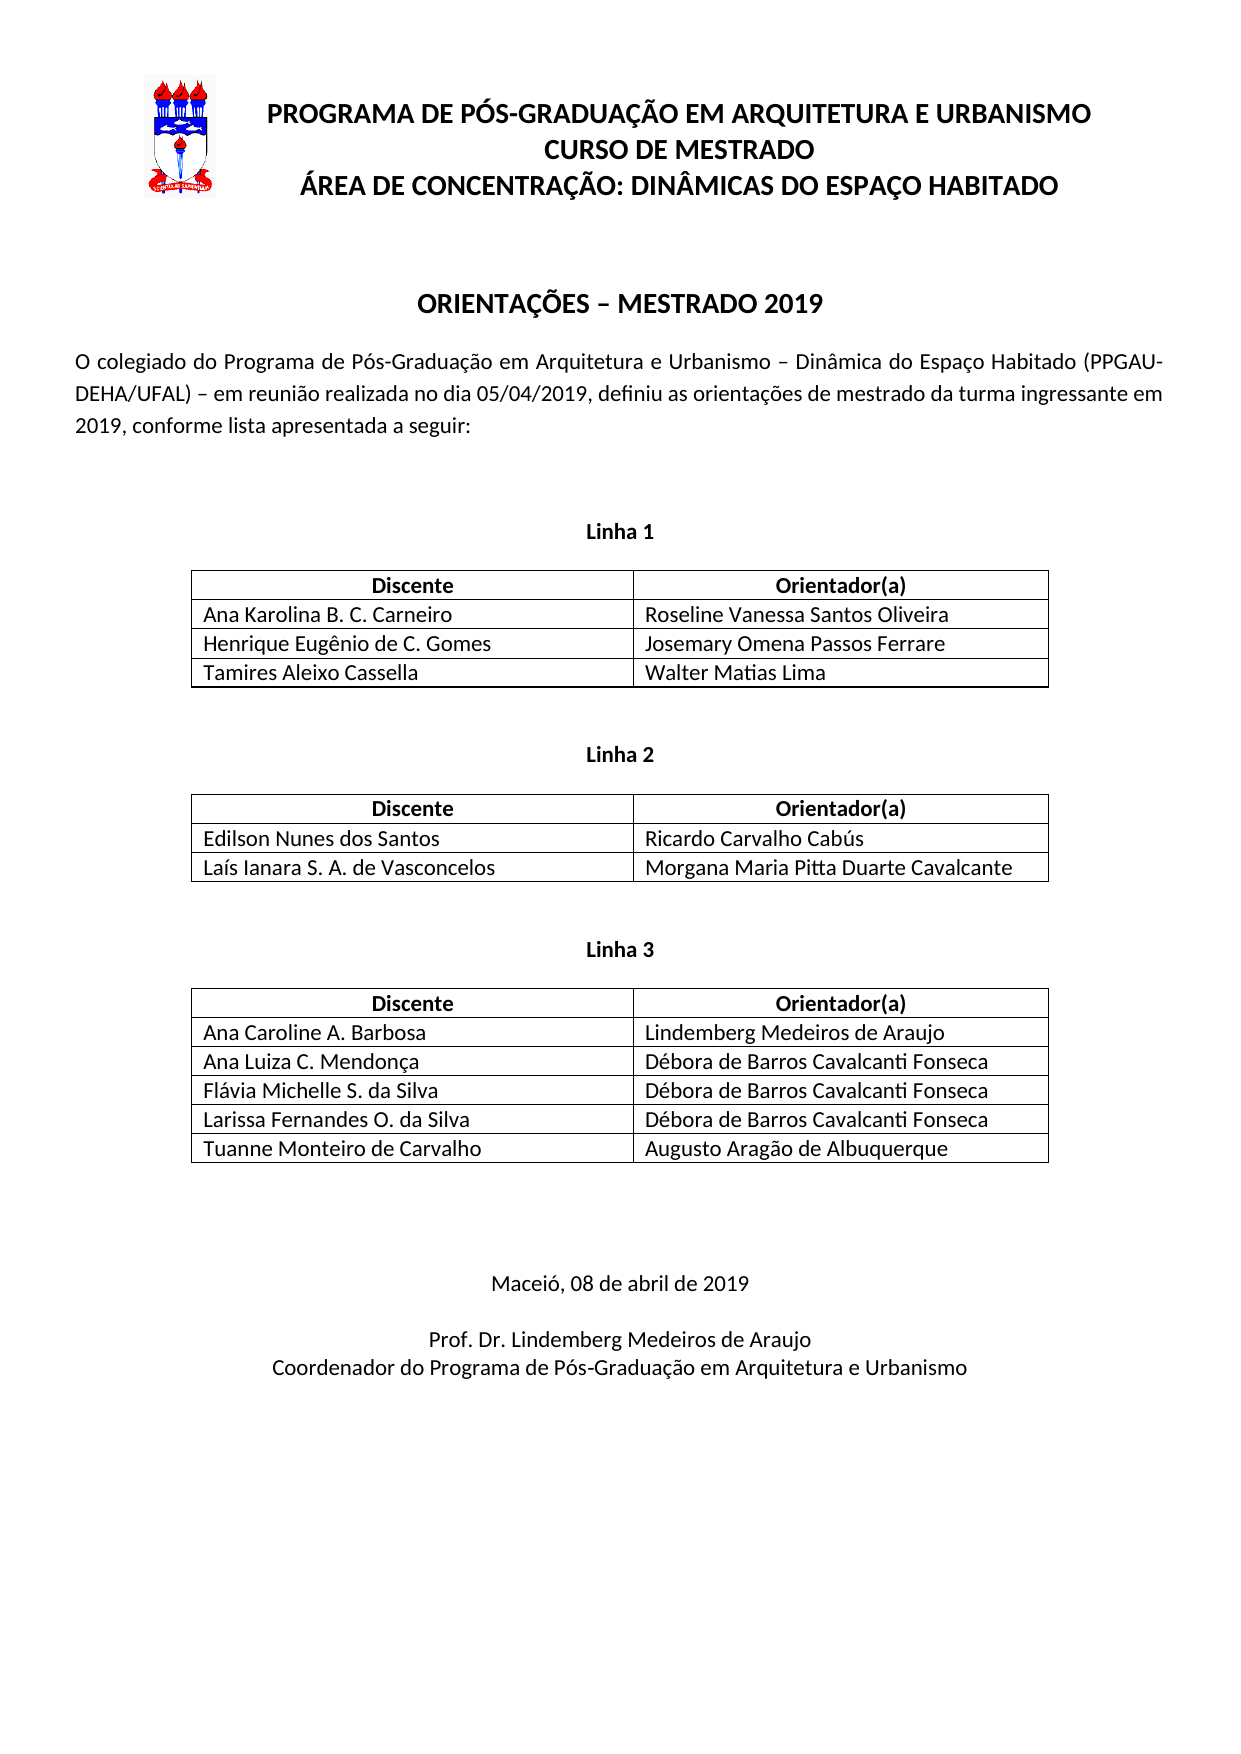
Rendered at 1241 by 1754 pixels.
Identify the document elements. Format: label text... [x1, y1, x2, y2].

text Linha 2 [75, 741, 1165, 768]
table_header Discente [192, 795, 633, 823]
table_cell Walter Matias Lima [634, 659, 1048, 686]
table_cell Laís Ianara S. A. de Vasconcelos [192, 853, 633, 881]
table_cell Augusto Aragão de Albuquerque [634, 1134, 1048, 1162]
table_header Discente [192, 989, 633, 1017]
table_cell Ana Karolina B. C. Carneiro [192, 600, 633, 628]
text Linha 1 [75, 517, 1165, 545]
text O colegiado do Programa de Pós-Graduação em Arquitetura e Urbanismo – Dinâmica do Espaço Habitado (PPGAU-DEHA/UFAL) – em reunião realizada no dia 05/04/2019, definiu as orientações de mestrado da turma ingressante em 2019, conforme lista apresentada a seguir: [75, 347, 1165, 439]
table_cell Lindemberg Medeiros de Araujo [634, 1018, 1048, 1046]
table_cell Henrique Eugênio de C. Gomes [192, 629, 633, 657]
table_header PROGRAMA DE PÓS-GRADUAÇÃO EM ARQUITETURA E URBANISMO CURSO DE MESTRADO ÁREA DE CONCENTRAÇÃO: DINÂMICAS DO ESPAÇO HABITADO [251, 75, 1107, 223]
table_cell Ricardo Carvalho Cabús [634, 824, 1048, 852]
text Maceió, 08 de abril de 2019 [75, 1269, 1165, 1297]
table_cell Débora de Barros Cavalcanti Fonseca [634, 1076, 1048, 1104]
table_cell Ana Luiza C. Mendonça [192, 1047, 633, 1075]
table_cell Larissa Fernandes O. da Silva [192, 1105, 633, 1133]
table_header [133, 75, 251, 223]
table_cell Tamires Aleixo Cassella [192, 659, 633, 686]
table_cell Edilson Nunes dos Santos [192, 824, 633, 852]
text Prof. Dr. Lindemberg Medeiros de Araujo [75, 1325, 1165, 1353]
text Linha 3 [75, 935, 1165, 963]
table_cell Débora de Barros Cavalcanti Fonseca [634, 1105, 1048, 1133]
table_cell Tuanne Monteiro de Carvalho [192, 1134, 633, 1162]
table_cell Flávia Michelle S. da Silva [192, 1076, 633, 1104]
table_header Discente [192, 571, 633, 599]
text Coordenador do Programa de Pós‐Graduação em Arquitetura e Urbanismo [75, 1353, 1165, 1381]
table_header Orientador(a) [634, 989, 1048, 1017]
table_cell Roseline Vanessa Santos Oliveira [634, 600, 1048, 628]
table_header Orientador(a) [634, 795, 1048, 823]
table_header Orientador(a) [634, 571, 1048, 599]
table_cell Morgana Maria Pitta Duarte Cavalcante [634, 853, 1048, 881]
table_cell Débora de Barros Cavalcanti Fonseca [634, 1047, 1048, 1075]
table_cell Josemary Omena Passos Ferrare [634, 629, 1048, 657]
text ORIENTAÇÕES – MESTRADO 2019 [75, 285, 1165, 321]
table_cell Ana Caroline A. Barbosa [192, 1018, 633, 1046]
